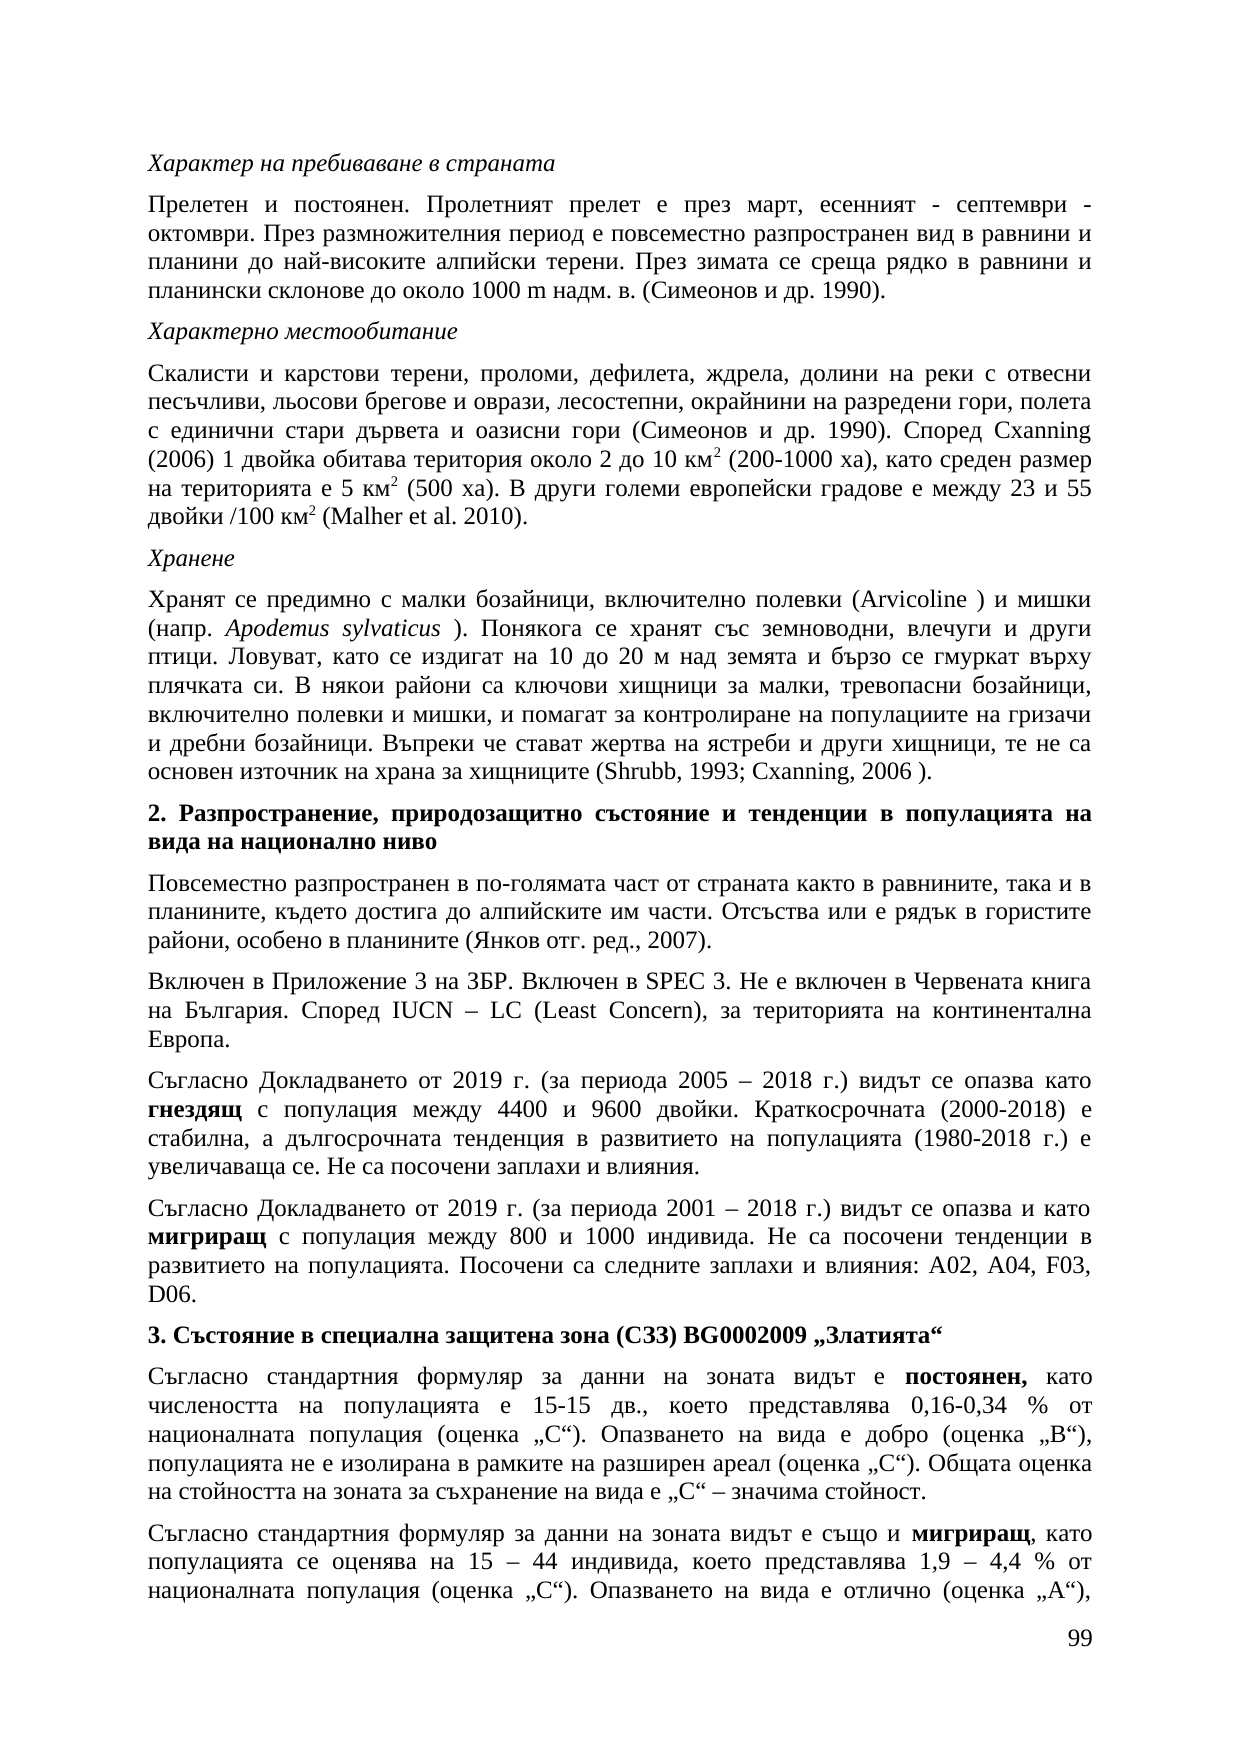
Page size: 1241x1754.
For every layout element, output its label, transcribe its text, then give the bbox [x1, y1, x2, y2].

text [148, 1518, 1093, 1604]
text Хранене [148, 543, 1093, 571]
text Включен в Приложение 3 на ЗБР. Включен в SPEC 3. Не е включен в Червената книга на България. Според IUCN – LC (Least Concern), за територията на континентална Европа. [148, 966, 1093, 1053]
text Съгласно Докладването от 2019 г. (за периода 2001 – 2018 г.) видът се опазва и като мигриращ с популация между 800 и 1000 индивида. Не са посочени тенденции в развитието на популацията. Посочени са следните заплахи и влияния: A02, A04, F03, D06. [148, 1193, 1093, 1308]
text Повсеместно разпространен в по-голямата част от страната както в равнините, така и в планините, където достига до алпийските им части. Отсъства или е рядък в гористите райони, особено в планините (Янков отг. ред., 2007). [148, 868, 1093, 954]
text 2. Разпространение, природозащитно състояние и тенденции в популацията на вида на национално ниво [148, 798, 1093, 855]
text Прелетен и постоянен. Пролетният прелет е през март, есенният - септември - октомври. През размножителния период е повсеместно разпространен вид в равнини и планини до най-високите алпийски терени. През зимата се среща рядко в равнини и планински склонове до около 1000 m надм. в. (Симеонов и др. 1990). [148, 189, 1093, 304]
text Характер на пребиваване в страната [148, 148, 1093, 176]
text 3. Състояние в специална защитена зона (СЗЗ) BG0002009 „Златията“ [148, 1320, 1093, 1349]
text Скалисти и карстови терени, проломи, дефилета, ждрела, долини на реки с отвесни песъчливи, льосови брегове и оврази, лесостепни, окрайнини на разредени гори, полета с единични стари дървета и оазисни гори (Симеонов и др. 1990). Според Cхаnning (2006) 1 двойка обитава територия около 2 до 10 км2 (200-1000 хa), като среден размер на територията е 5 км2 (500 хa). В други големи европейски градове е между 23 и 55 двойки /100 км2 (Malher et al. 2010). [148, 358, 1093, 530]
text Характерно местообитание [148, 316, 1093, 345]
text Съгласно Докладването от 2019 г. (за периода 2005 – 2018 г.) видът се опазва като гнездящ с популация между 4400 и 9600 двойки. Краткосрочната (2000-2018) е стабилна, а дългосрочната тенденция в развитието на популацията (1980-2018 г.) е увеличаваща се. Не са посочени заплахи и влияния. [148, 1065, 1093, 1180]
text Съгласно стандартния формуляр за данни на зоната видът е постоянен, като числеността на популацията е 15-15 дв., което представлява 0,16-0,34 % от националната популация (оценка „С“). Опазването на вида е добро (оценка „В“), популацията не е изолирана в рамките на разширен ареал (оценка „С“). Общата оценка на стойността на зоната за съхранение на вида е „С“ – значима стойност. [148, 1361, 1093, 1505]
text Хранят се предимно с малки бозайници, включително полевки (Arvicoline ) и мишки (напр. Apodemus sylvaticus ). Понякога се хранят със земноводни, влечуги и други птици. Ловуват, като се издигат на 10 до 20 м над земята и бързо се гмуркат върху плячката си. В някои райони са ключови хищници за малки, тревопасни бозайници, включително полевки и мишки, и помагат за контролиране на популациите на гризачи и дребни бозайници. Въпреки че стават жертва на ястреби и други хищници, те не са основен източник на храна за хищниците (Shrubb, 1993; Cхаnning, 2006 ). [148, 584, 1093, 785]
